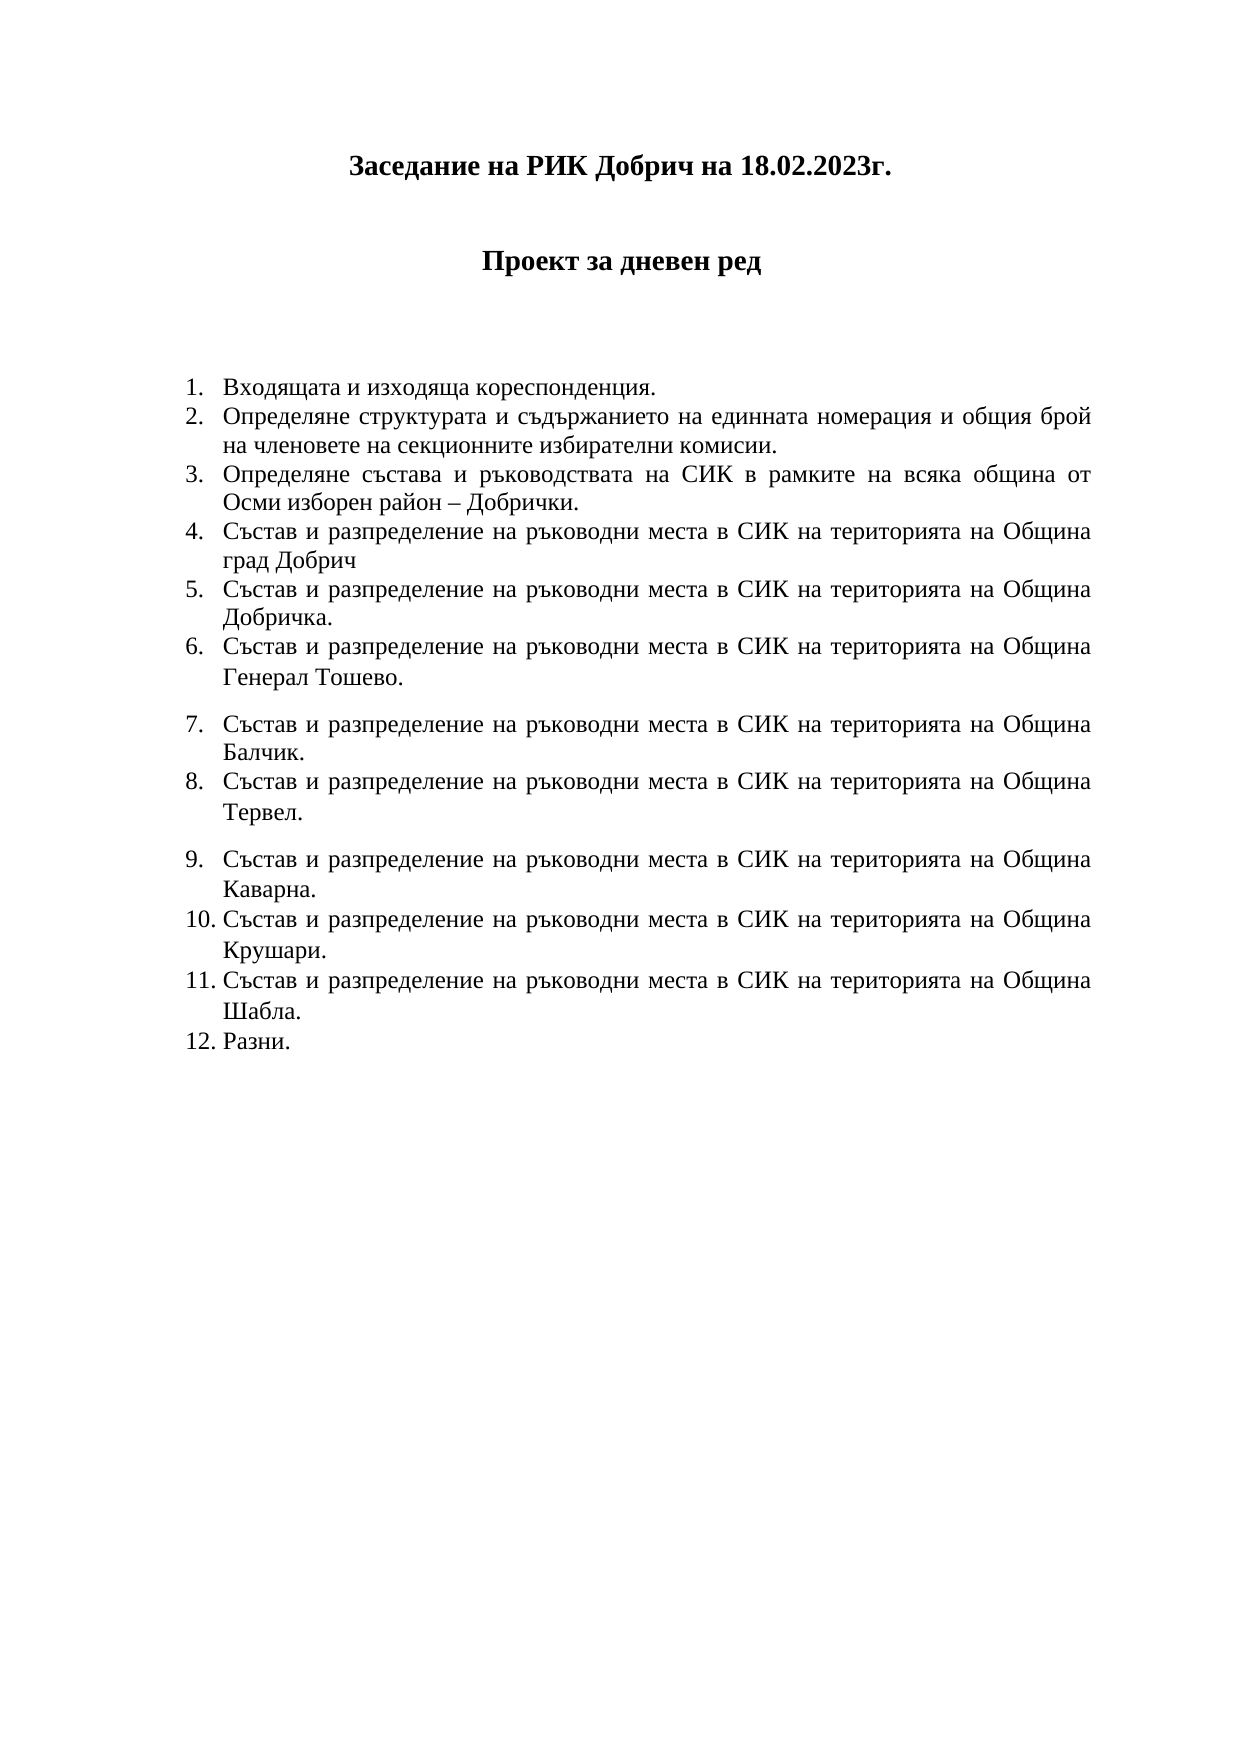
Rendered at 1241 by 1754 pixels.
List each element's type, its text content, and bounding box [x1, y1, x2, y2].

list Състав и разпределение на ръководни места в СИК на територията на Община Добричка. [185, 574, 1093, 631]
text Проект за дневен ред [148, 243, 1096, 276]
list Състав и разпределение на ръководни места в СИК на територията на Община Каварна. [185, 844, 1093, 903]
text Заседание на РИК Добрич на 18.02.2023г. [148, 148, 1093, 181]
list Входящата и изходяща кореспонденция. [185, 372, 1093, 401]
list Състав и разпределение на ръководни места в СИК на територията на Община Генерал Тошево. [185, 631, 1093, 690]
list Определяне състава и ръководствата на СИК в рамките на всяка община от Осми изборен район – Добрички. [185, 459, 1093, 516]
list Състав и разпределение на ръководни места в СИК на територията на Община град Добрич [185, 516, 1093, 574]
list Разни. [185, 1026, 1093, 1055]
list Състав и разпределение на ръководни места в СИК на територията на Община Тервел. [185, 766, 1093, 825]
list Състав и разпределение на ръководни места в СИК на територията на Община Крушари. [185, 904, 1093, 964]
list Състав и разпределение на ръководни места в СИК на територията на Община Балчик. [185, 709, 1093, 766]
list Определяне структурата и съдържанието на единната номерация и общия брой на членовете на секционните избирателни комисии. [185, 401, 1093, 459]
list Състав и разпределение на ръководни места в СИК на територията на Община Шабла. [185, 965, 1093, 1024]
